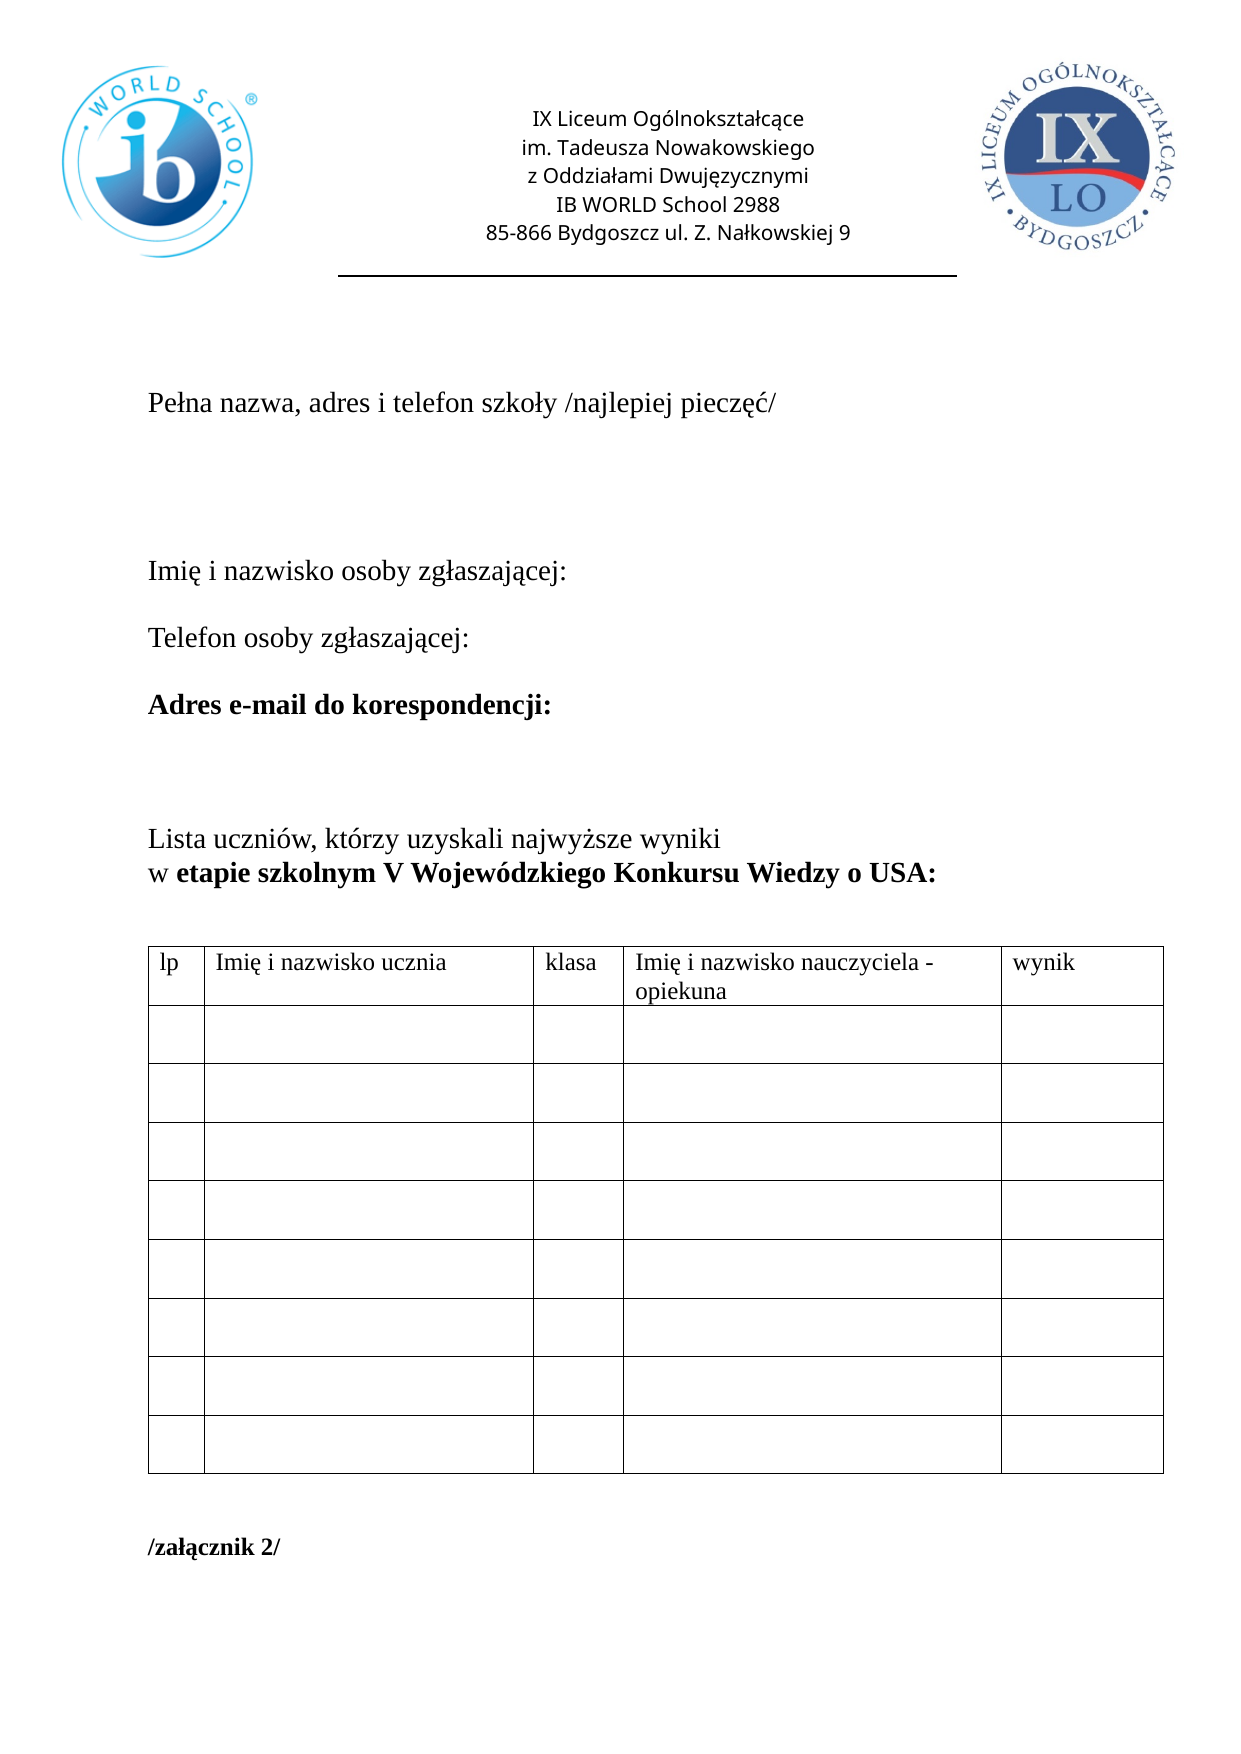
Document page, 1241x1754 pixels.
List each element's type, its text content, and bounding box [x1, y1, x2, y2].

text Imię i nazwisko osoby zgłaszającej: [148, 553, 1093, 587]
table_cell [1002, 1064, 1163, 1122]
table_cell [624, 1181, 1001, 1239]
table_cell [205, 1006, 533, 1063]
table_cell [149, 1240, 204, 1297]
table_cell [205, 1299, 533, 1356]
table_cell [534, 1006, 623, 1063]
table_cell [149, 1416, 204, 1473]
table_cell [624, 1064, 1001, 1122]
table_cell [1002, 1299, 1163, 1356]
table_cell [624, 1357, 1001, 1414]
table_cell [624, 1240, 1001, 1297]
table_header wynik [1002, 947, 1163, 1005]
picture [965, 39, 1199, 280]
table_cell [1002, 1357, 1163, 1414]
table_header klasa [534, 947, 623, 1005]
table_cell [205, 1240, 533, 1297]
table_cell [205, 1064, 533, 1122]
table_cell [624, 1006, 1001, 1063]
table_cell [149, 1006, 204, 1063]
table_cell [1002, 1123, 1163, 1180]
table_cell [534, 1240, 623, 1297]
table_cell [1002, 1240, 1163, 1297]
text Telefon osoby zgłaszającej: [148, 620, 1093, 654]
table_cell [149, 1357, 204, 1414]
table_cell [1002, 1416, 1163, 1473]
table_header Imię i nazwisko ucznia [205, 947, 533, 1005]
table_cell [149, 1123, 204, 1180]
text /załącznik 2/ [148, 1532, 1093, 1560]
text Lista uczniów, którzy uzyskali najwyższe wyniki [148, 822, 1093, 855]
table_cell [205, 1181, 533, 1239]
table_cell [205, 1357, 533, 1414]
table_cell [624, 1416, 1001, 1473]
table_cell [1002, 1181, 1163, 1239]
table_cell [149, 1181, 204, 1239]
table_header lp [149, 947, 204, 1005]
table_cell [534, 1181, 623, 1239]
text w etapie szkolnym V Wojewódzkiego Konkursu Wiedzy o USA: [148, 855, 1093, 889]
table_cell [534, 1416, 623, 1473]
table_cell [624, 1123, 1001, 1180]
table_cell [534, 1064, 623, 1122]
table_cell [205, 1416, 533, 1473]
picture [61, 65, 260, 256]
table_cell [205, 1123, 533, 1180]
table_cell [534, 1357, 623, 1414]
table_cell [534, 1123, 623, 1180]
table_cell [624, 1299, 1001, 1356]
table_cell [1002, 1006, 1163, 1063]
table_header Imię i nazwisko nauczyciela - opiekuna [624, 947, 1001, 1005]
text Adres e-mail do korespondencji: [148, 687, 1093, 721]
table_cell [149, 1064, 204, 1122]
table_cell [149, 1299, 204, 1356]
text Pełna nazwa, adres i telefon szkoły /najlepiej pieczęć/ [148, 386, 1093, 419]
table_cell [534, 1299, 623, 1356]
